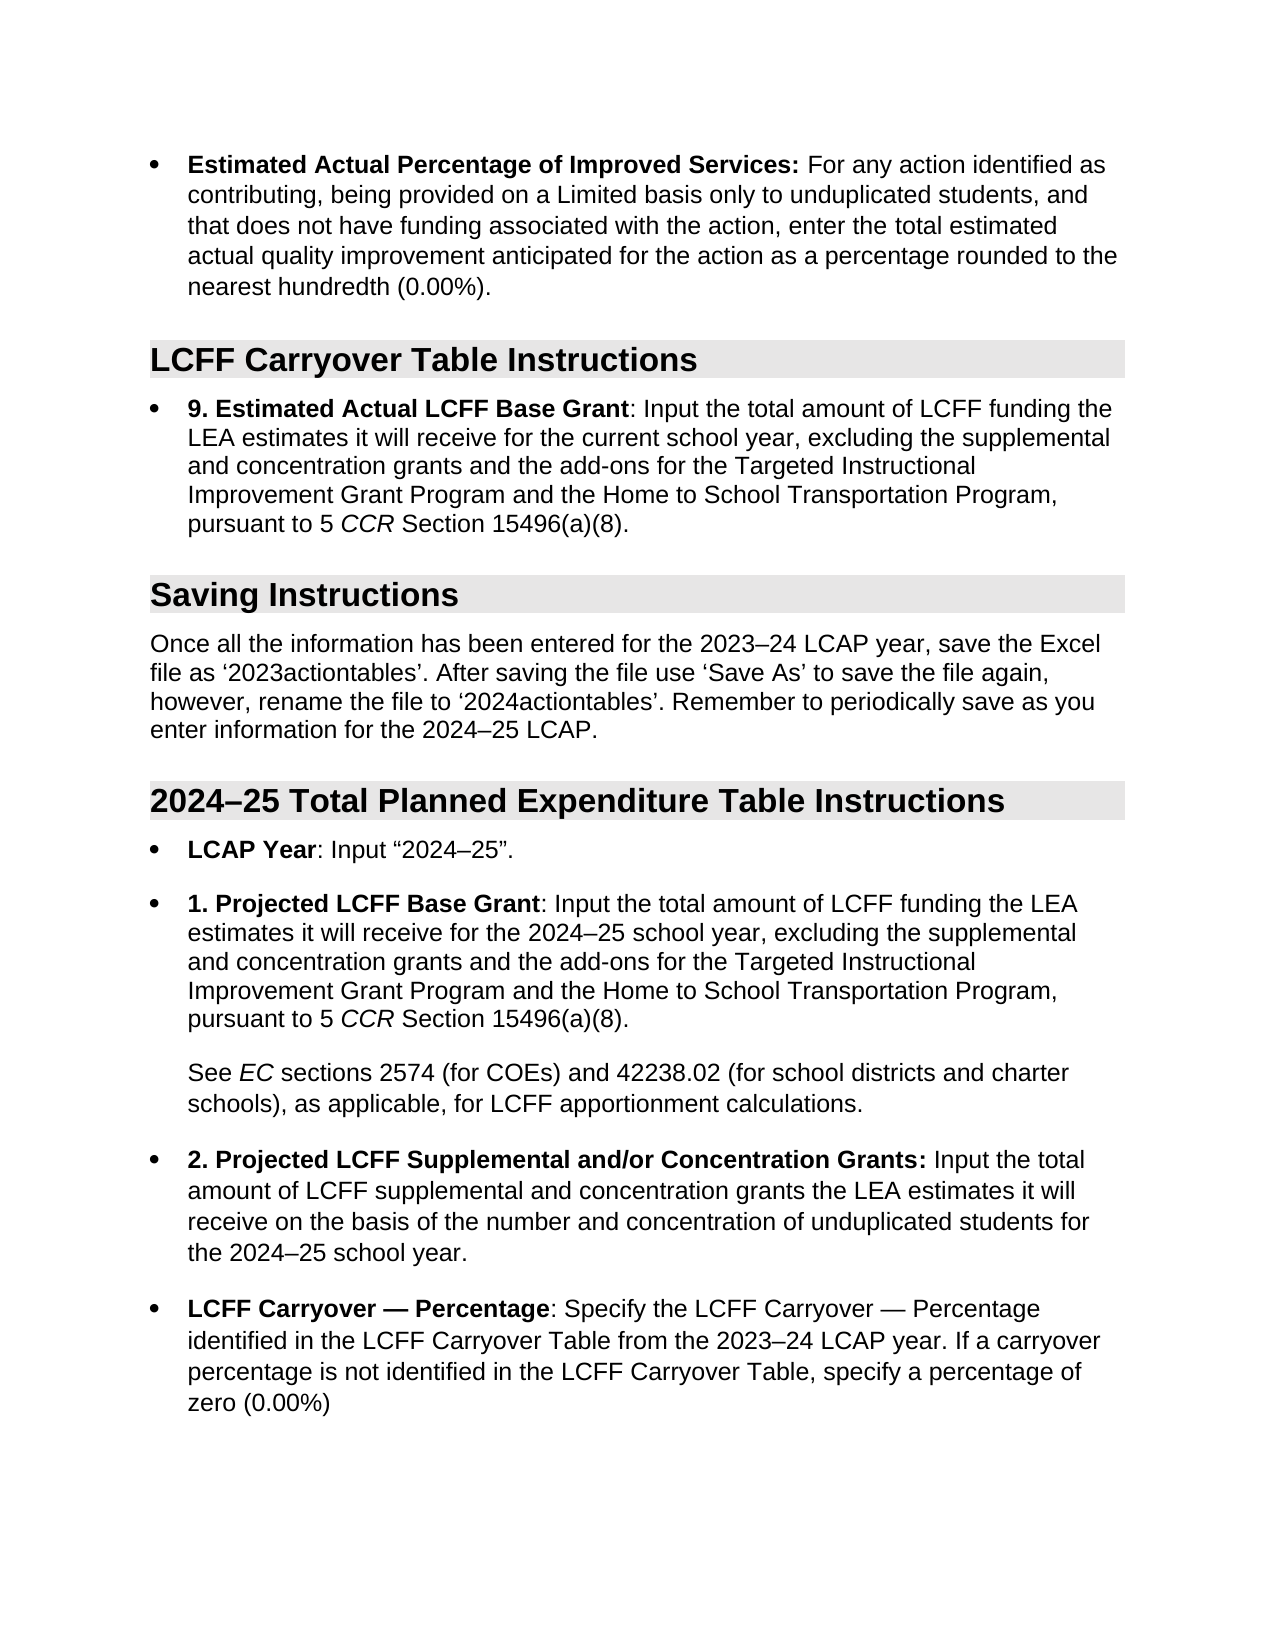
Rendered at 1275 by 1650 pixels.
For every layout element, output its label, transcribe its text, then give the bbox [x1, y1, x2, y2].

list Estimated Actual Percentage of Improved Services: For any action identified as contributing, being provided on a Limited basis only to unduplicated students, and that does not have funding associated with the action, enter the total estimated actual quality improvement anticipated for the action as a percentage rounded to the nearest hundredth (0.00%). [150, 150, 1125, 301]
text Once all the information has been entered for the 2023–24 LCAP year, save the Excel file as ‘2023actiontables’. After saving the file use ‘Save As’ to save the file again, however, rename the file to ‘2024actiontables’. Remember to periodically save as you enter information for the 2024–25 LCAP. [150, 629, 1125, 744]
list 9. Estimated Actual LCFF Base Grant: Input the total amount of LCFF funding the LEA estimates it will receive for the current school year, excluding the supplemental and concentration grants and the add-ons for the Targeted Instructional Improvement Grant Program and the Home to School Transportation Program, pursuant to 5 CCR Section 15496(a)(8). [150, 394, 1125, 537]
list LCFF Carryover — Percentage: Specify the LCFF Carryover — Percentage identified in the LCFF Carryover Table from the 2023–24 LCAP year. If a carryover percentage is not identified in the LCFF Carryover Table, specify a percentage of zero (0.00%) [150, 1294, 1125, 1416]
list 2. Projected LCFF Supplemental and/or Concentration Grants: Input the total amount of LCFF supplemental and concentration grants the LEA estimates it will receive on the basis of the number and concentration of unduplicated students for the 2024–25 school year. [150, 1145, 1125, 1267]
text See EC sections 2574 (for COEs) and 42238.02 (for school districts and charter schools), as applicable, for LCFF apportionment calculations. [187, 1058, 1125, 1118]
list 1. Projected LCFF Base Grant: Input the total amount of LCFF funding the LEA estimates it will receive for the 2024–25 school year, excluding the supplemental and concentration grants and the add-ons for the Targeted Instructional Improvement Grant Program and the Home to School Transportation Program, pursuant to 5 CCR Section 15496(a)(8). [150, 889, 1125, 1033]
subtitle Saving Instructions [150, 575, 1125, 613]
subtitle 2024–25 Total Planned Expenditure Table Instructions [150, 781, 1125, 820]
subtitle LCFF Carryover Table Instructions [150, 340, 1125, 378]
list LCAP Year: Input “2024–25”. [150, 835, 1125, 864]
